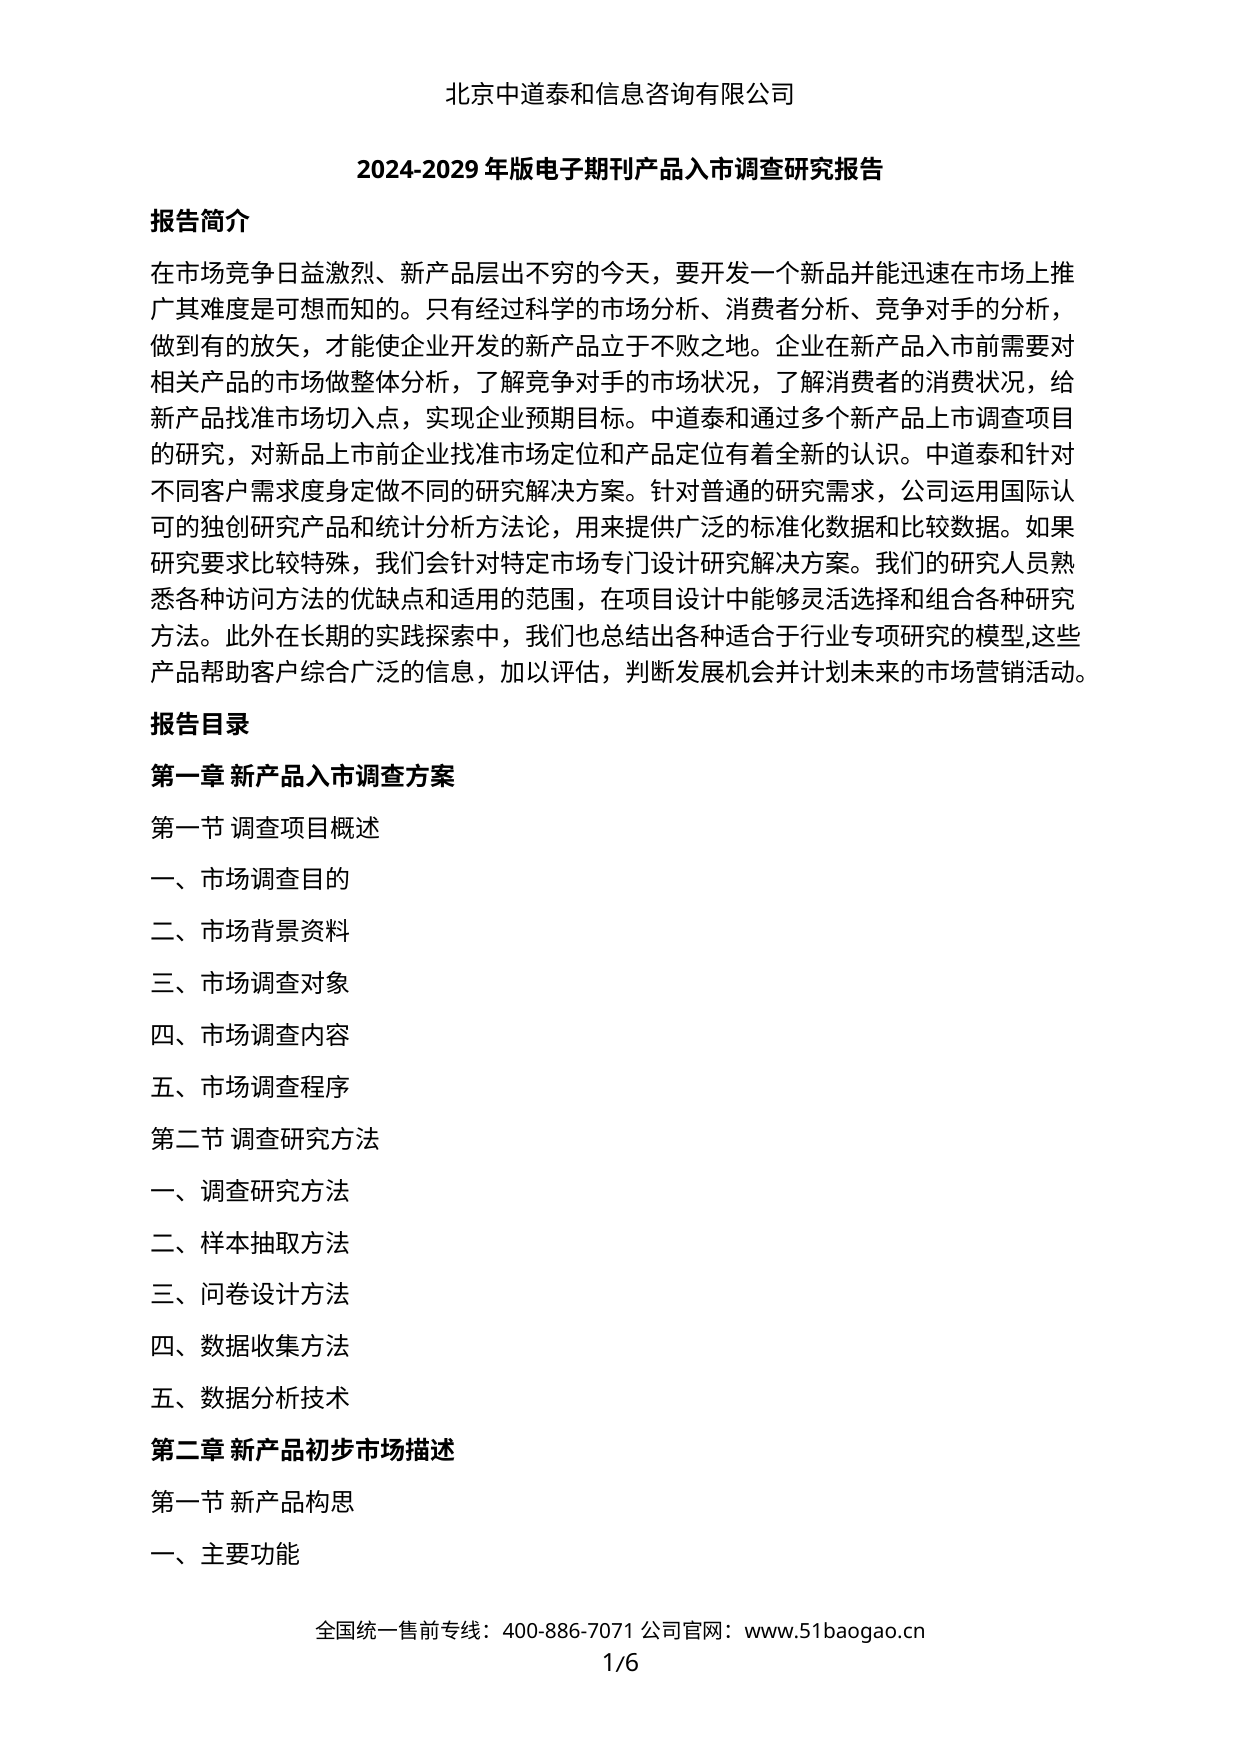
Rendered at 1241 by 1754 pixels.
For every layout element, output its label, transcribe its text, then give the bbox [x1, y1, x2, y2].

text 在市场竞争日益激烈、新产品层出不穷的今天，要开发一个新品并能迅速在市场上推广其难度是可想而知的。只有经过科学的市场分析、消费者分析、竞争对手的分析，做到有的放矢，才能使企业开发的新产品立于不败之地。企业在新产品入市前需要对相关产品的市场做整体分析，了解竞争对手的市场状况，了解消费者的消费状况，给新产品找准市场切入点，实现企业预期目标。中道泰和通过多个新产品上市调查项目的研究，对新品上市前企业找准市场定位和产品定位有着全新的认识。中道泰和针对不同客户需求度身定做不同的研究解决方案。针对普通的研究需求，公司运用国际认可的独创研究产品和统计分析方法论，用来提供广泛的标准化数据和比较数据。如果研究要求比较特殊，我们会针对特定市场专门设计研究解决方案。我们的研究人员熟悉各种访问方法的优缺点和适用的范围，在项目设计中能够灵活选择和组合各种研究方法。此外在长期的实践探索中，我们也总结出各种适合于行业专项研究的模型,这些产品帮助客户综合广泛的信息，加以评估，判断发展机会并计划未来的市场营销活动。 [150, 254, 1090, 689]
text 报告简介 [150, 202, 1090, 238]
text 三、问卷设计方法 [150, 1275, 1090, 1311]
text 一、主要功能 [150, 1534, 1090, 1571]
text 四、数据收集方法 [150, 1327, 1090, 1363]
text 第一节 新产品构思 [150, 1482, 1090, 1519]
text 二、市场背景资料 [150, 912, 1090, 948]
text 一、市场调查目的 [150, 860, 1090, 896]
text 2024-2029年版电子期刊产品入市调查研究报告 [150, 150, 1090, 186]
text 一、调查研究方法 [150, 1171, 1090, 1207]
text 四、市场调查内容 [150, 1016, 1090, 1052]
text 二、样本抽取方法 [150, 1223, 1090, 1259]
text 五、市场调查程序 [150, 1067, 1090, 1104]
text 第一节 调查项目概述 [150, 808, 1090, 844]
text 第一章 新产品入市调查方案 [150, 756, 1090, 792]
text 第二章 新产品初步市场描述 [150, 1431, 1090, 1467]
text 三、市场调查对象 [150, 964, 1090, 1000]
text 五、数据分析技术 [150, 1379, 1090, 1415]
text 报告目录 [150, 704, 1090, 741]
text 第二节 调查研究方法 [150, 1119, 1090, 1156]
